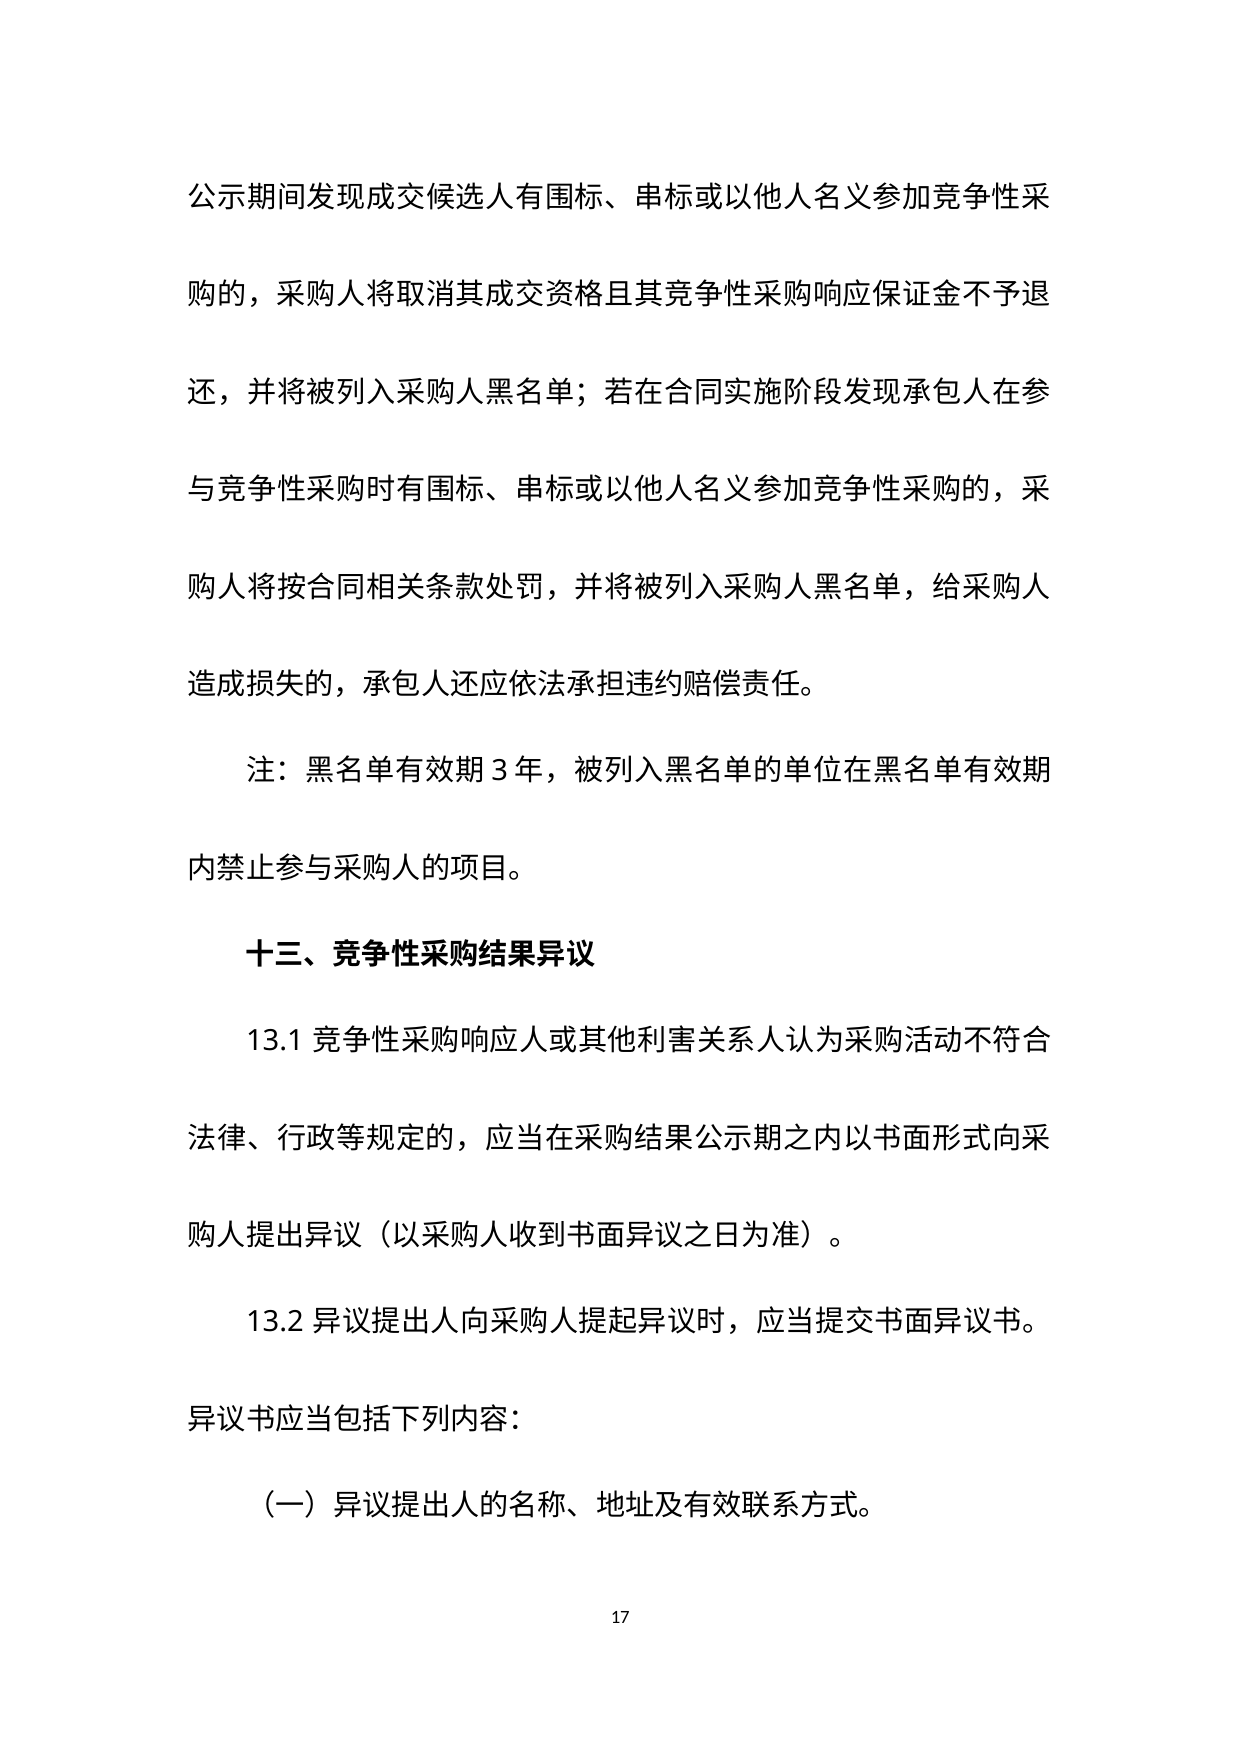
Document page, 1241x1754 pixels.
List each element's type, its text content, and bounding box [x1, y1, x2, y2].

text （一）异议提出人的名称、地址及有效联系方式。 [187, 1470, 1053, 1535]
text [187, 162, 1053, 714]
text 注：黑名单有效期3年，被列入黑名单的单位在黑名单有效期内禁止参与采购人的项目。 [187, 736, 1053, 898]
text 13.2 异议提出人向采购人提起异议时，应当提交书面异议书。异议书应当包括下列内容： [187, 1287, 1053, 1449]
text 13.1 竞争性采购响应人或其他利害关系人认为采购活动不符合法律、行政等规定的，应当在采购结果公示期之内以书面形式向采购人提出异议（以采购人收到书面异议之日为准）。 [187, 1005, 1053, 1265]
text 十三、竞争性采购结果异议 [187, 919, 1053, 984]
